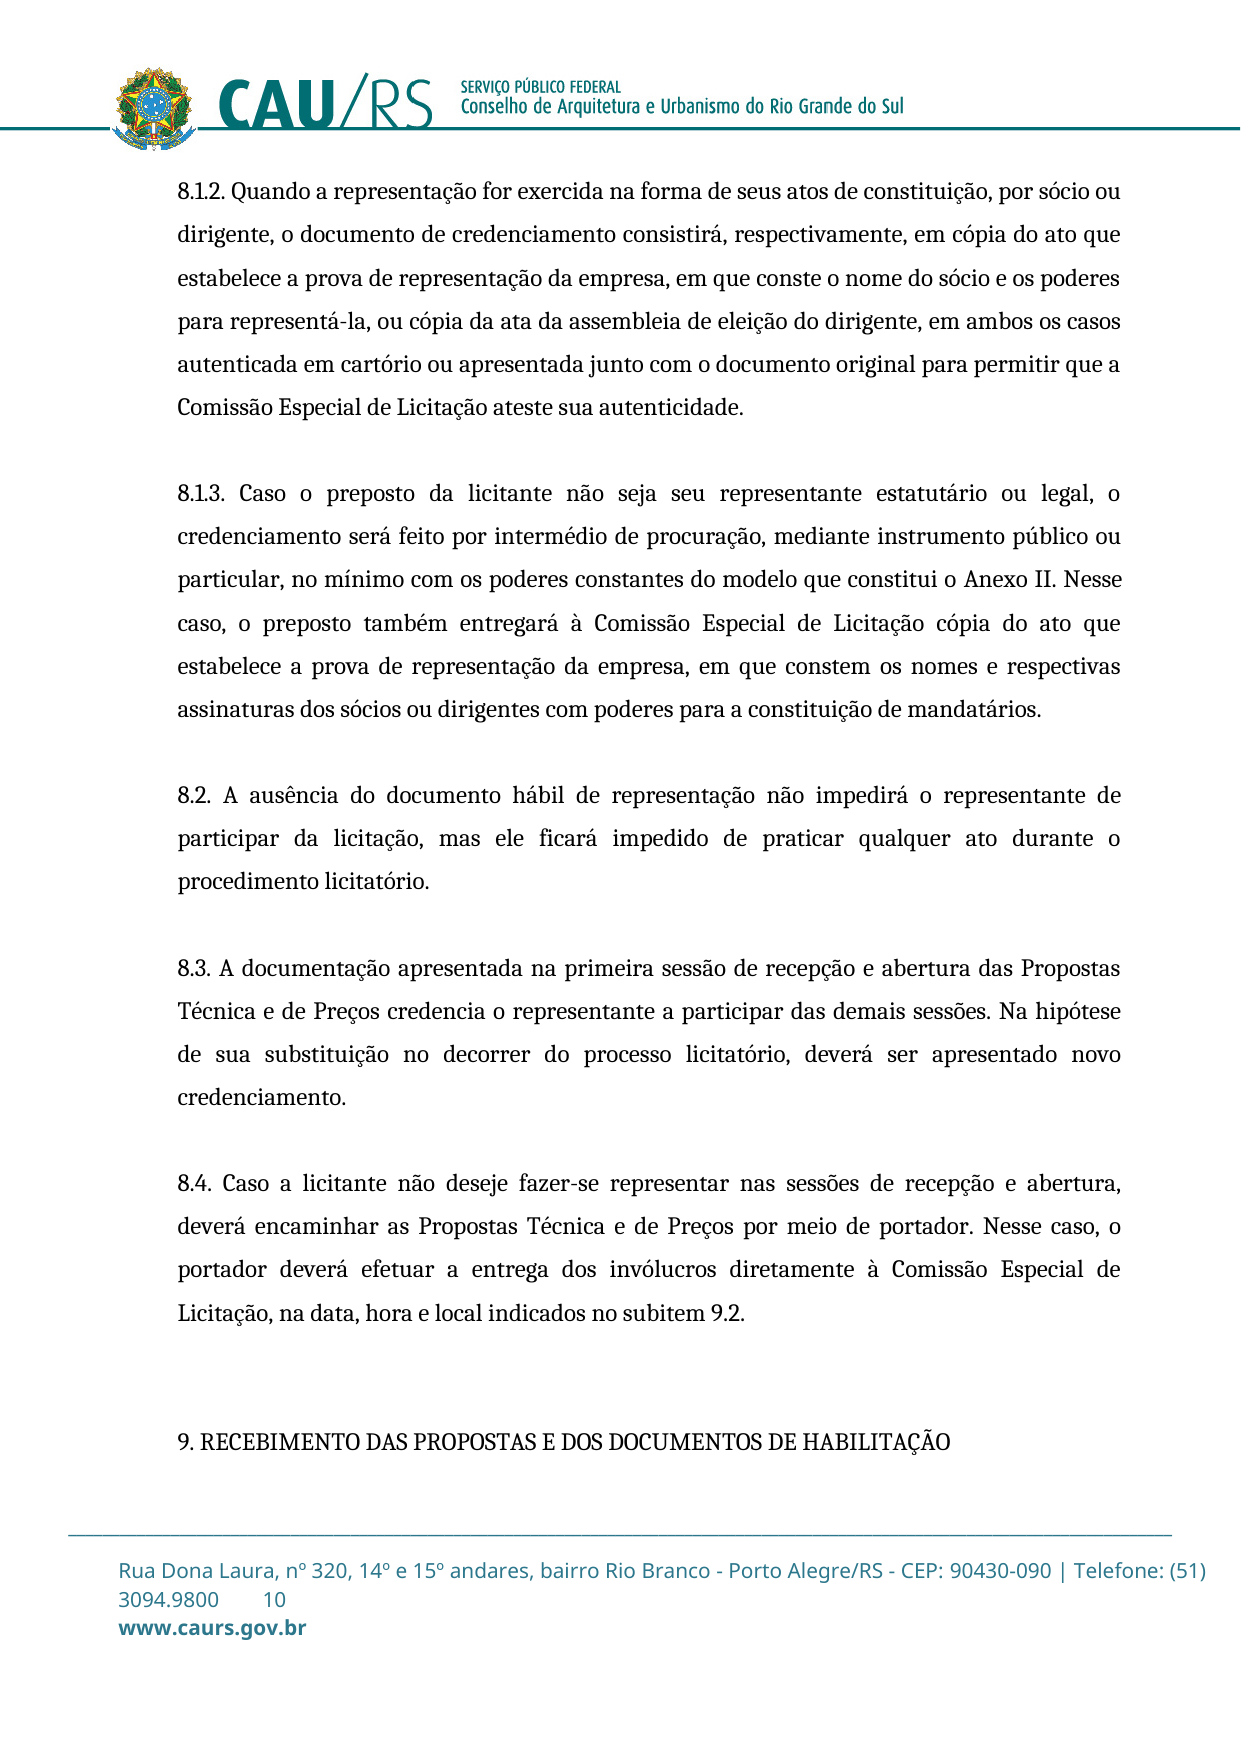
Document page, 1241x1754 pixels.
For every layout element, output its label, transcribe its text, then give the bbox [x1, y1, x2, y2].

text 8.1.2. Quando a representação for exercida na forma de seus atos de constituição, por sócio ou dirigente, o documento de credenciamento consistirá, respectivamente, em cópia do ato que estabelece a prova de representação da empresa, em que conste o nome do sócio e os poderes para representá-la, ou cópia da ata da assembleia de eleição do dirigente, em ambos os casos autenticada em cartório ou apresentada junto com o documento original para permitir que a Comissão Especial de Licitação ateste sua autenticidade. [177, 177, 1122, 422]
picture [0, 1, 1241, 161]
text 8.3. A documentação apresentada na primeira sessão de recepção e abertura das Propostas Técnica e de Preços credencia o representante a participar das demais sessões. Na hipótese de sua substituição no decorrer do processo licitatório, deverá ser apresentado novo credenciamento. [177, 953, 1122, 1112]
text 8.4. Caso a licitante não deseje fazer-se representar nas sessões de recepção e abertura, deverá encaminhar as Propostas Técnica e de Preços por meio de portador. Nesse caso, o portador deverá efetuar a entrega dos invólucros diretamente à Comissão Especial de Licitação, na data, hora e local indicados no subitem 9.2. [177, 1169, 1122, 1327]
subtitle 9. RECEBIMENTO DAS PROPOSTAS E DOS DOCUMENTOS DE HABILITAÇÃO [177, 1428, 1122, 1457]
text 8.2. A ausência do documento hábil de representação não impedirá o representante de participar da licitação, mas ele ficará impedido de praticar qualquer ato durante o procedimento licitatório. [177, 781, 1122, 896]
text 8.1.3. Caso o preposto da licitante não seja seu representante estatutário ou legal, o credenciamento será feito por intermédio de procuração, mediante instrumento público ou particular, no mínimo com os poderes constantes do modelo que constitui o Anexo II. Nesse caso, o preposto também entregará à Comissão Especial de Licitação cópia do ato que estabelece a prova de representação da empresa, em que constem os nomes e respectivas assinaturas dos sócios ou dirigentes com poderes para a constituição de mandatários. [177, 479, 1122, 723]
